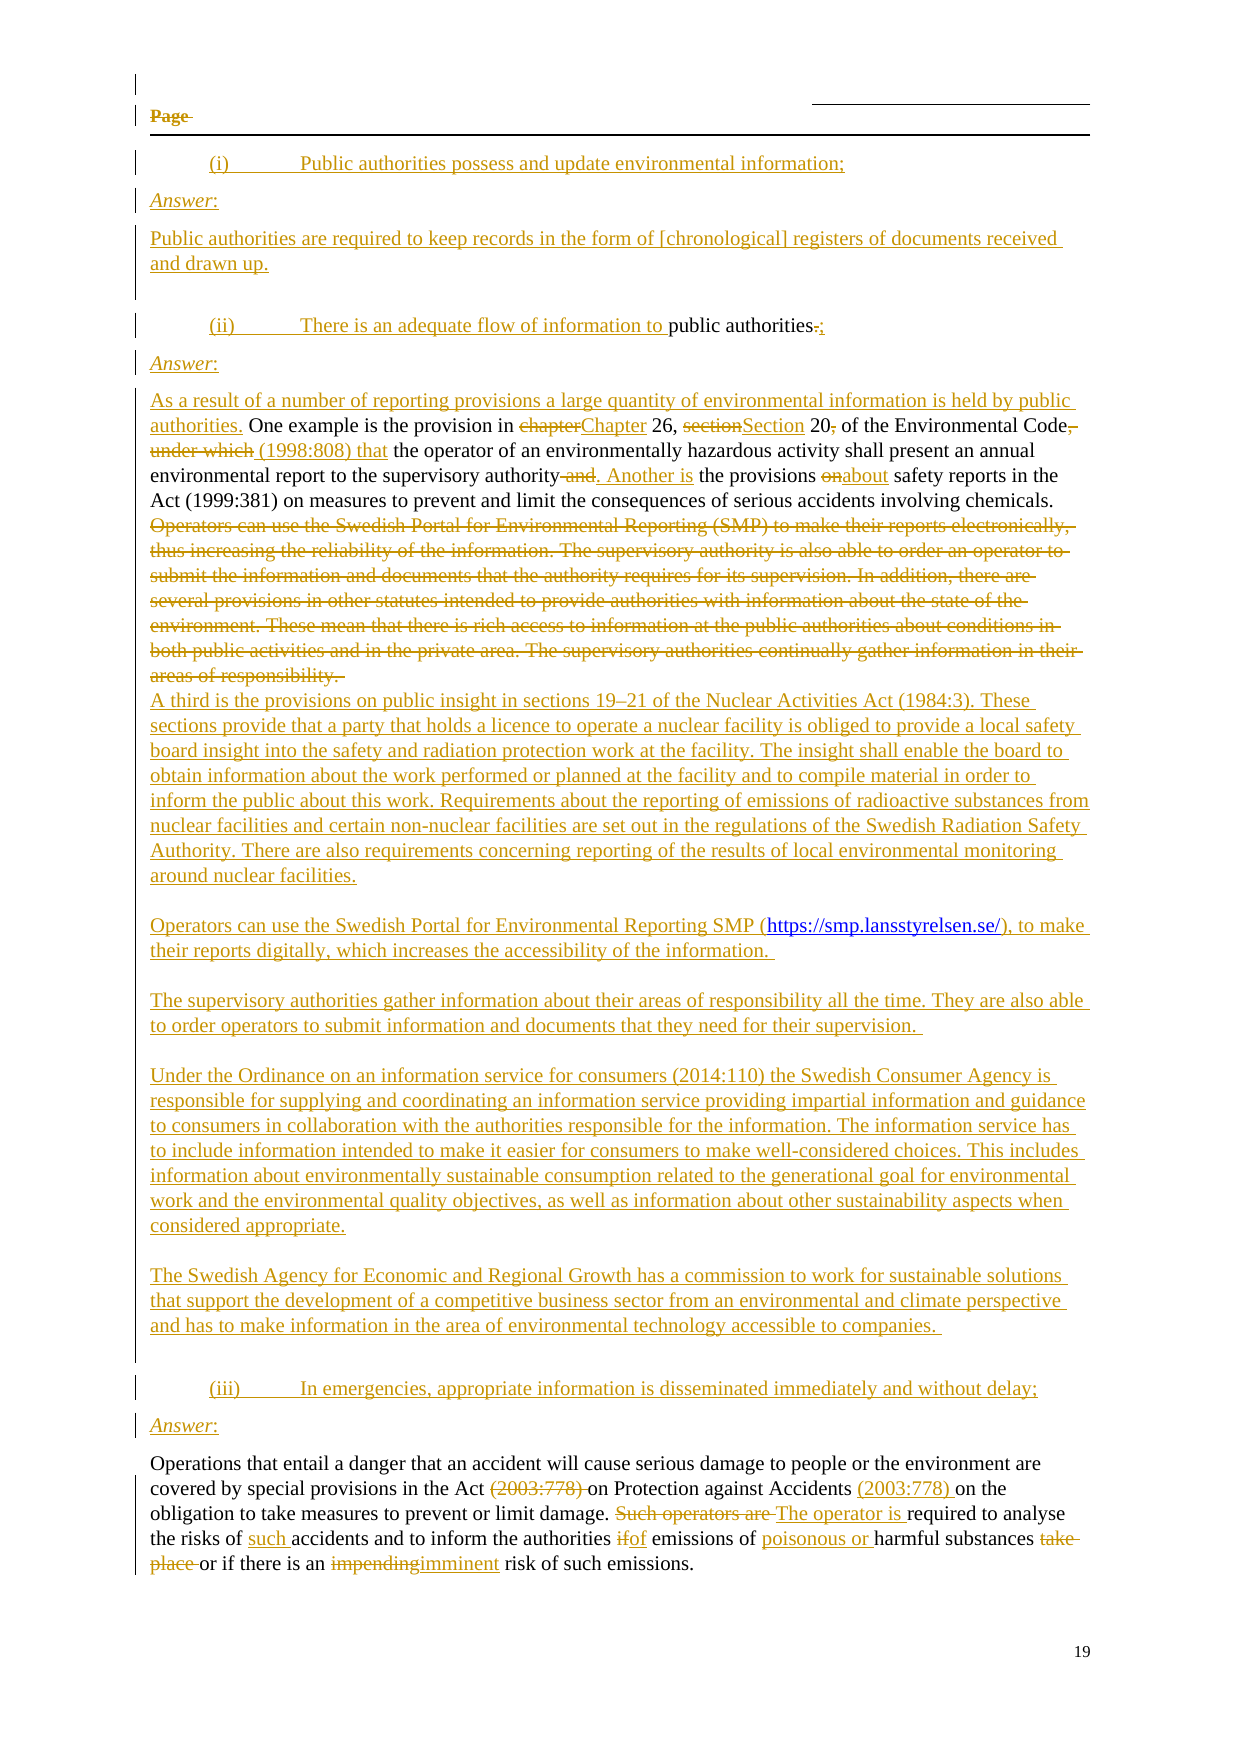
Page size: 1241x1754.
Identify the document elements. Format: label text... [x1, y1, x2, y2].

text Operations that entail a danger that an accident will cause serious damage to people or the environment are covered by special provisions in the Act on Protection against Accidents on the obligation to take measures to prevent or limit damage. required to analyse the risks of accidents and to inform the authorities emissions of harmful substances or if there is an risk of such emissions. [150, 1450, 1090, 1575]
text https://smp.lansstyrelsen.se/ [150, 912, 1090, 934]
text One example is the provision in 26, 20 of the Environmental Code the operator of an environmentally hazardous activity shall present an annual environmental report to the supervisory authority the provisions safety reports in the Act (1999:381) on measures to prevent and limit the consequences of serious accidents involving chemicals. [150, 387, 1090, 687]
text https://smp.lansstyrelsen.se/ [150, 935, 1090, 962]
text public authorities [209, 312, 1090, 337]
